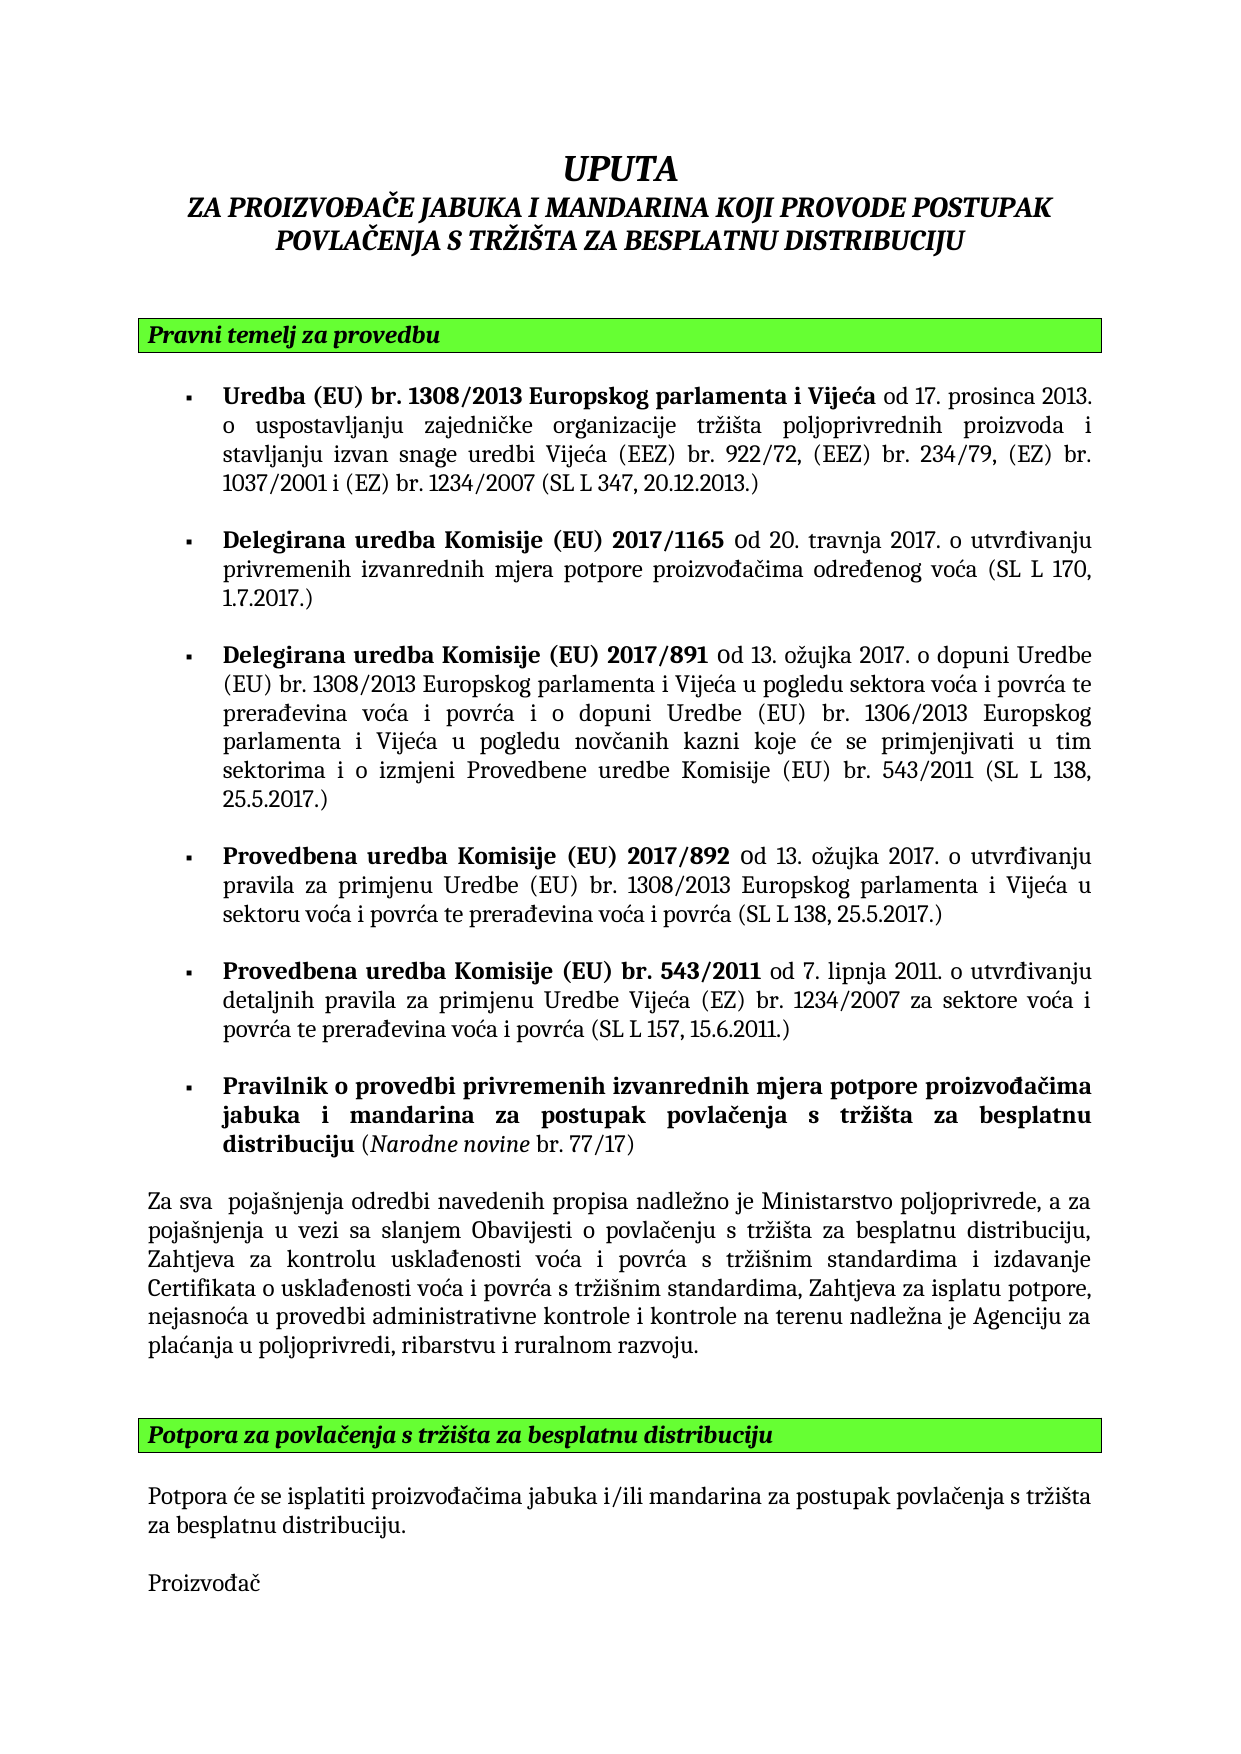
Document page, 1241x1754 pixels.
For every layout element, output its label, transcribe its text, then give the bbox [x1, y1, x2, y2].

text UPUTA [148, 148, 1093, 191]
text Za sva pojašnjenja odredbi navedenih propisa nadležno je Ministarstvo poljoprivrede, a za pojašnjenja u vezi sa slanjem Obavijesti o povlačenju s tržišta za besplatnu distribuciju, Zahtjeva za kontrolu usklađenosti voća i povrća s tržišnim standardima i izdavanje Certifikata o usklađenosti voća i povrća s tržišnim standardima, Zahtjeva za isplatu potpore, nejasnoća u provedbi administrativne kontrole i kontrole na terenu nadležna je Agenciju za plaćanja u poljoprivredi, ribarstvu i ruralnom razvoju. [148, 1187, 1093, 1360]
list Uredba (EU) br. 1308/2013 Europskog parlamenta i Vijeća od 17. prosinca 2013. o uspostavljanju zajedničke organizacije tržišta poljoprivrednih proizvoda i stavljanju izvan snage uredbi Vijeća (EEZ) br. 922/72, (EEZ) br. 234/79, (EZ) br. 1037/2001 i (EZ) br. 1234/2007 (SL L 347, 20.12.2013.) [185, 382, 1093, 497]
text Potpora će se isplatiti proizvođačima jabuka i/ili mandarina za postupak povlačenja s tržišta za besplatnu distribuciju. [148, 1482, 1093, 1539]
text Pravni temelj za provedbu [139, 319, 1101, 352]
list Provedbena uredba Komisije (EU) 2017/892 оd 13. ožujka 2017. o utvrđivanju pravila za primjenu Uredbe (EU) br. 1308/2013 Europskog parlamenta i Vijeća u sektoru voća i povrća te prerađevina voća i povrća (SL L 138, 25.5.2017.) [185, 842, 1093, 928]
list Pravilnik o provedbi privremenih izvanrednih mjera potpore proizvođačima jabuka i mandarina za postupak povlačenja s tržišta za besplatnu distribuciju (Narodne novine br. 77/17) [185, 1072, 1093, 1158]
list Delegirana uredba Komisije (EU) 2017/1165 оd 20. travnja 2017. o utvrđivanju privremenih izvanrednih mjera potpore proizvođačima određenog voća (SL L 170, 1.7.2017.) [185, 526, 1093, 612]
text ZA PROIZVOĐAČE JABUKA I MANDARINA KOJI PROVODE POSTUPAK POVLAČENJA S TRŽIŠTA ZA BESPLATNU DISTRIBUCIJU [148, 191, 1093, 258]
text Potpora za povlačenja s tržišta za besplatnu distribuciju [139, 1419, 1101, 1452]
list Provedbena uredba Komisije (EU) br. 543/2011 od 7. lipnja 2011. o utvrđivanju detaljnih pravila za primjenu Uredbe Vijeća (EZ) br. 1234/2007 za sektore voća i povrća te prerađevina voća i povrća (SL L 157, 15.6.2011.) [185, 957, 1093, 1043]
list Delegirana uredba Komisije (EU) 2017/891 оd 13. ožujka 2017. o dopuni Uredbe (EU) br. 1308/2013 Europskog parlamenta i Vijeća u pogledu sektora voća i povrća te prerađevina voća i povrća i o dopuni Uredbe (EU) br. 1306/2013 Europskog parlamenta i Vijeća u pogledu novčanih kazni koje će se primjenjivati u tim sektorima i o izmjeni Provedbene uredbe Komisije (EU) br. 543/2011 (SL L 138, 25.5.2017.) [185, 641, 1093, 813]
text Proizvođač [148, 1568, 1093, 1597]
